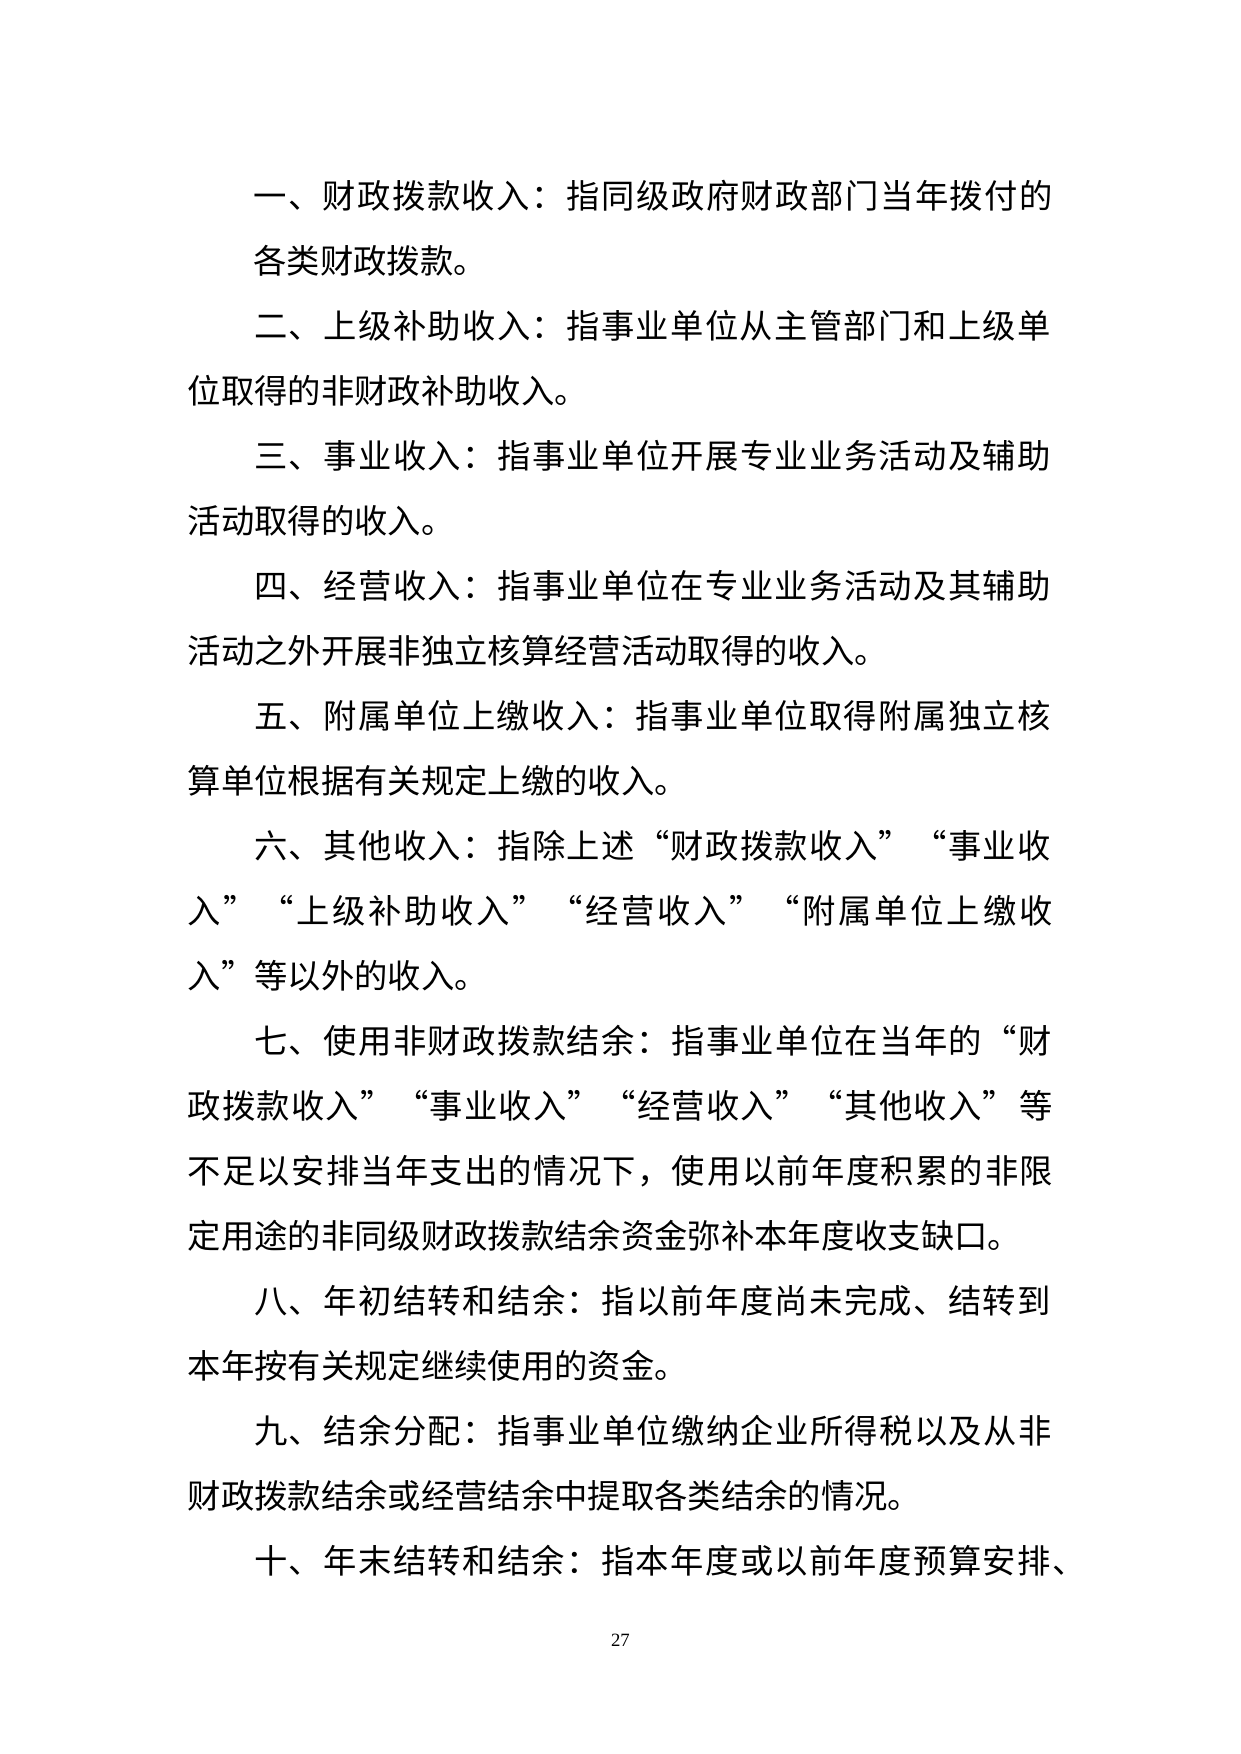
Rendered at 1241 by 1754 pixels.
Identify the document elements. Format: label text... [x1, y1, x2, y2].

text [187, 1527, 1053, 1592]
list 一、财政拨款收入：指同级政府财政部门当年拨付的各类财政拨款。 [253, 162, 1053, 292]
text 四、经营收入：指事业单位在专业业务活动及其辅助活动之外开展非独立核算经营活动取得的收入。 [187, 552, 1053, 682]
text 五、附属单位上缴收入：指事业单位取得附属独立核算单位根据有关规定上缴的收入。 [187, 682, 1053, 812]
text 六、其他收入：指除上述“财政拨款收入”“事业收入”“上级补助收入”“经营收入”“附属单位上缴收入”等以外的收入。 [187, 812, 1053, 1007]
text 九、结余分配：指事业单位缴纳企业所得税以及从非财政拨款结余或经营结余中提取各类结余的情况。 [187, 1397, 1053, 1527]
text 七、使用非财政拨款结余：指事业单位在当年的“财政拨款收入”“事业收入”“经营收入”“其他收入”等不足以安排当年支出的情况下，使用以前年度积累的非限定用途的非同级财政拨款结余资金弥补本年度收支缺口。 [187, 1007, 1053, 1267]
text 三、事业收入：指事业单位开展专业业务活动及辅助活动取得的收入。 [187, 422, 1053, 552]
text 二、上级补助收入：指事业单位从主管部门和上级单位取得的非财政补助收入。 [187, 292, 1053, 422]
text 八、年初结转和结余：指以前年度尚未完成、结转到本年按有关规定继续使用的资金。 [187, 1267, 1053, 1397]
